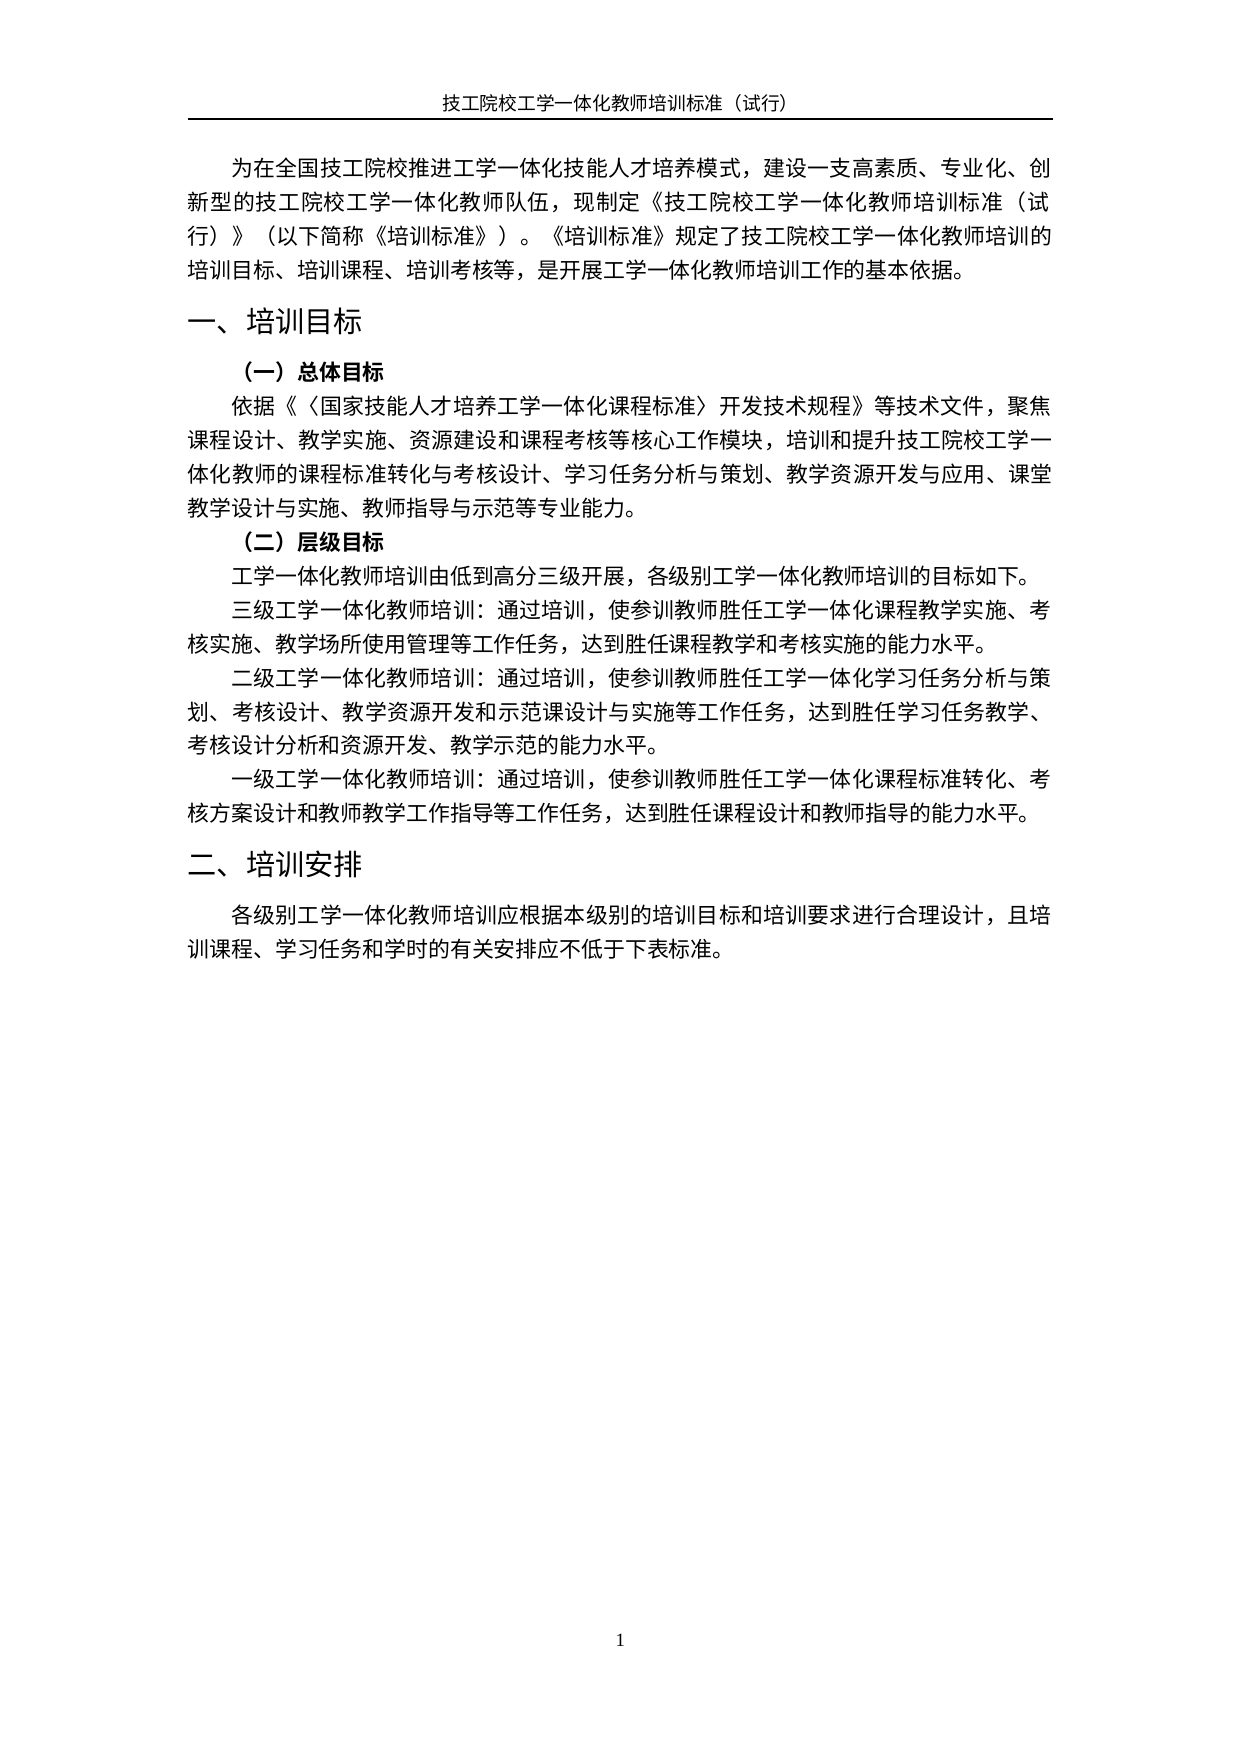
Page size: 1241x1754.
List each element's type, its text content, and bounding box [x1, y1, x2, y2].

text 二、培训安排 [187, 829, 1053, 897]
text 各级别工学一体化教师培训应根据本级别的培训目标和培训要求进行合理设计，且培训课程、学习任务和学时的有关安排应不低于下表标准。 [187, 897, 1053, 965]
text 二级工学一体化教师培训：通过培训，使参训教师胜任工学一体化学习任务分析与策划、考核设计、教学资源开发和示范课设计与实施等工作任务，达到胜任学习任务教学、考核设计分析和资源开发、教学示范的能力水平。 [187, 659, 1053, 761]
text 依据《〈国家技能人才培养工学一体化课程标准〉开发技术规程》等技术文件，聚焦课程设计、教学实施、资源建设和课程考核等核心工作模块，培训和提升技工院校工学一体化教师的课程标准转化与考核设计、学习任务分析与策划、教学资源开发与应用、课堂教学设计与实施、教师指导与示范等专业能力。 [187, 388, 1053, 523]
text 一级工学一体化教师培训：通过培训，使参训教师胜任工学一体化课程标准转化、考核方案设计和教师教学工作指导等工作任务，达到胜任课程设计和教师指导的能力水平。 [187, 761, 1053, 829]
text 为在全国技工院校推进工学一体化技能人才培养模式，建设一支高素质、专业化、创新型的技工院校工学一体化教师队伍，现制定《技工院校工学一体化教师培训标准（试行）》（以下简称《培训标准》）。《培训标准》规定了技工院校工学一体化教师培训的培训目标、培训课程、培训考核等，是开展工学一体化教师培训工作的基本依据。 [187, 150, 1053, 286]
text （二）层级目标 [187, 523, 1053, 557]
text 一、培训目标 [187, 286, 1053, 354]
text 工学一体化教师培训由低到高分三级开展，各级别工学一体化教师培训的目标如下。 [187, 557, 1053, 591]
text 三级工学一体化教师培训：通过培训，使参训教师胜任工学一体化课程教学实施、考核实施、教学场所使用管理等工作任务，达到胜任课程教学和考核实施的能力水平。 [187, 591, 1053, 659]
text （一）总体目标 [187, 354, 1053, 388]
